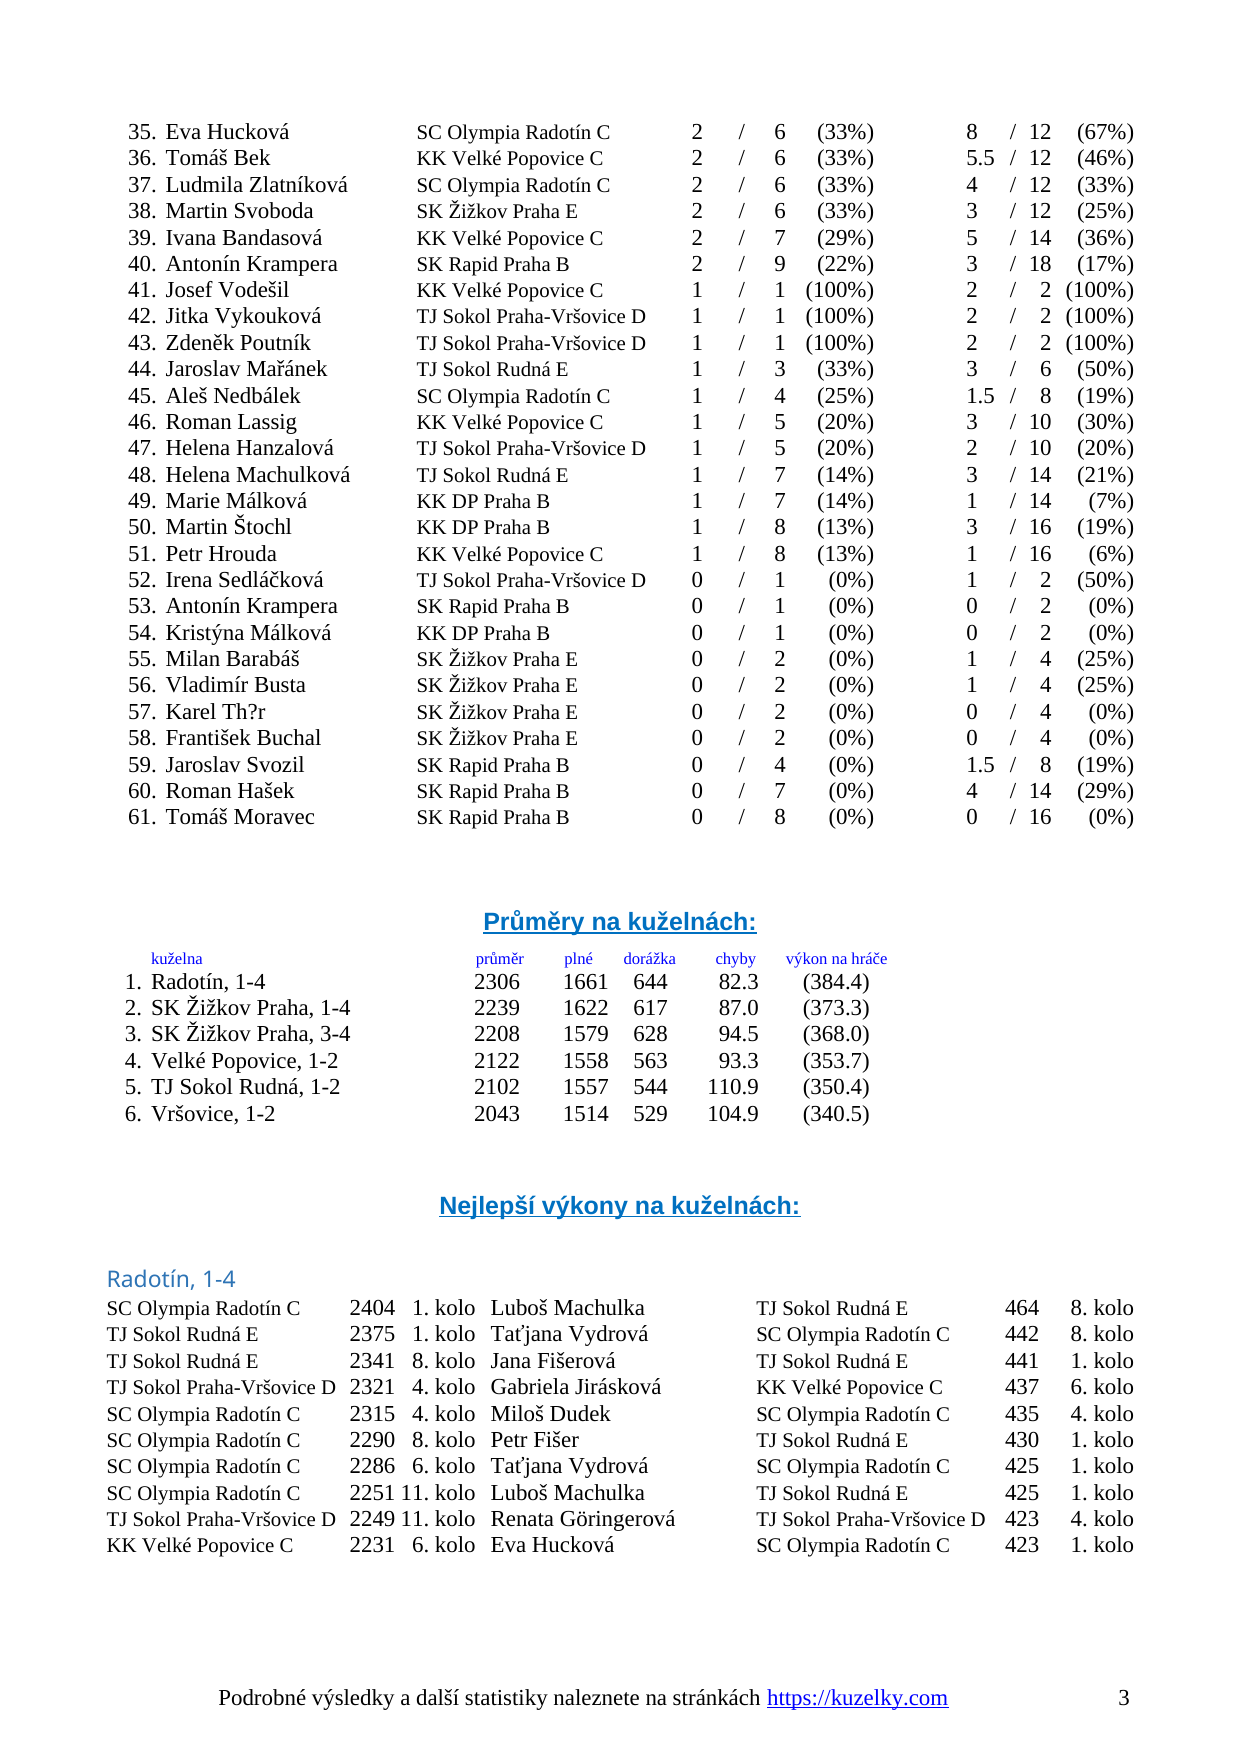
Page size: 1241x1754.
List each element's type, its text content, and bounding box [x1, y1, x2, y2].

text TJ Sokol Rudná E 2375 1. kolo Taťjana Vydrová SC Olympia Radotín C 442 8. kolo [106, 1321, 1134, 1347]
text 42. Jitka Vykouková TJ Sokol Praha-Vršovice D 1 / 1 (100%) 2 / 2 (100%) [106, 303, 1134, 329]
text 43. Zdeněk Poutník TJ Sokol Praha-Vršovice D 1 / 1 (100%) 2 / 2 (100%) [106, 329, 1134, 355]
text 36. Tomáš Bek KK Velké Popovice C 2 / 6 (33%) 5.5 / 12 (46%) [106, 144, 1134, 171]
text 44. Jaroslav Mařánek TJ Sokol Rudná E 1 / 3 (33%) 3 / 6 (50%) [106, 355, 1134, 382]
text SC Olympia Radotín C 2315 4. kolo Miloš Dudek SC Olympia Radotín C 435 4. kolo [106, 1399, 1134, 1426]
text 2. SK Žižkov Praha, 1-4 2239 1622 617 87.0 (373.3) [106, 994, 1134, 1021]
text 57. Karel Th?r SK Žižkov Praha E 0 / 2 (0%) 0 / 4 (0%) [106, 698, 1134, 724]
text 53. Antonín Krampera SK Rapid Praha B 0 / 1 (0%) 0 / 2 (0%) [106, 592, 1134, 619]
text KK Velké Popovice C 2231 6. kolo Eva Hucková SC Olympia Radotín C 423 1. kolo [106, 1531, 1134, 1558]
text 46. Roman Lassig KK Velké Popovice C 1 / 5 (20%) 3 / 10 (30%) [106, 408, 1134, 434]
text 1. Radotín, 1-4 2306 1661 644 82.3 (384.4) [106, 968, 1134, 994]
text 50. Martin Štochl KK DP Praha B 1 / 8 (13%) 3 / 16 (19%) [106, 513, 1134, 540]
text 35. Eva Hucková SC Olympia Radotín C 2 / 6 (33%) 8 / 12 (67%) [106, 118, 1134, 144]
text 45. Aleš Nedbálek SC Olympia Radotín C 1 / 4 (25%) 1.5 / 8 (19%) [106, 382, 1134, 408]
text SC Olympia Radotín C 2286 6. kolo Taťjana Vydrová SC Olympia Radotín C 425 1. kolo [106, 1452, 1134, 1479]
text 54. Kristýna Málková KK DP Praha B 0 / 1 (0%) 0 / 2 (0%) [106, 619, 1134, 645]
text 6. Vršovice, 1-2 2043 1514 529 104.9 (340.5) [106, 1099, 1134, 1126]
text SC Olympia Radotín C 2404 1. kolo Luboš Machulka TJ Sokol Rudná E 464 8. kolo [106, 1294, 1134, 1321]
text 4. Velké Popovice, 1-2 2122 1558 563 93.3 (353.7) [106, 1047, 1134, 1073]
text 38. Martin Svoboda SK Žižkov Praha E 2 / 6 (33%) 3 / 12 (25%) [106, 197, 1134, 223]
text 5. TJ Sokol Rudná, 1-2 2102 1557 544 110.9 (350.4) [106, 1073, 1134, 1099]
text 61. Tomáš Moravec SK Rapid Praha B 0 / 8 (0%) 0 / 16 (0%) [106, 803, 1134, 830]
text TJ Sokol Rudná E 2341 8. kolo Jana Fišerová TJ Sokol Rudná E 441 1. kolo [106, 1347, 1134, 1373]
text 40. Antonín Krampera SK Rapid Praha B 2 / 9 (22%) 3 / 18 (17%) [106, 250, 1134, 276]
text 41. Josef Vodešil KK Velké Popovice C 1 / 1 (100%) 2 / 2 (100%) [106, 276, 1134, 303]
subtitle Radotín, 1-4 [106, 1263, 1134, 1294]
text 60. Roman Hašek SK Rapid Praha B 0 / 7 (0%) 4 / 14 (29%) [106, 777, 1134, 803]
text TJ Sokol Praha-Vršovice D 2321 4. kolo Gabriela Jirásková KK Velké Popovice C 437 6. kolo [106, 1373, 1134, 1399]
text SC Olympia Radotín C 2251 11. kolo Luboš Machulka TJ Sokol Rudná E 425 1. kolo [106, 1479, 1134, 1505]
text 39. Ivana Bandasová KK Velké Popovice C 2 / 7 (29%) 5 / 14 (36%) [106, 223, 1134, 250]
text 49. Marie Málková KK DP Praha B 1 / 7 (14%) 1 / 14 (7%) [106, 487, 1134, 513]
text 59. Jaroslav Svozil SK Rapid Praha B 0 / 4 (0%) 1.5 / 8 (19%) [106, 751, 1134, 777]
text Nejlepší výkony na kuželnách: [94, 1191, 1145, 1220]
text 58. František Buchal SK Žižkov Praha E 0 / 2 (0%) 0 / 4 (0%) [106, 724, 1134, 751]
text SC Olympia Radotín C 2290 8. kolo Petr Fišer TJ Sokol Rudná E 430 1. kolo [106, 1426, 1134, 1452]
text 48. Helena Machulková TJ Sokol Rudná E 1 / 7 (14%) 3 / 14 (21%) [106, 461, 1134, 487]
text 51. Petr Hrouda KK Velké Popovice C 1 / 8 (13%) 1 / 16 (6%) [106, 540, 1134, 566]
text 56. Vladimír Busta SK Žižkov Praha E 0 / 2 (0%) 1 / 4 (25%) [106, 672, 1134, 698]
text 52. Irena Sedláčková TJ Sokol Praha-Vršovice D 0 / 1 (0%) 1 / 2 (50%) [106, 566, 1134, 592]
text TJ Sokol Praha-Vršovice D 2249 11. kolo Renata Göringerová TJ Sokol Praha-Vršovice D 423 4. kolo [106, 1505, 1134, 1531]
text 55. Milan Barabáš SK Žižkov Praha E 0 / 2 (0%) 1 / 4 (25%) [106, 645, 1134, 672]
text 47. Helena Hanzalová TJ Sokol Praha-Vršovice D 1 / 5 (20%) 2 / 10 (20%) [106, 434, 1134, 461]
text Průměry na kuželnách: [94, 907, 1145, 936]
text 3. SK Žižkov Praha, 3-4 2208 1579 628 94.5 (368.0) [106, 1021, 1134, 1047]
text kuželna průměr plné dorážka chyby výkon na hráče [106, 949, 1134, 968]
text 37. Ludmila Zlatníková SC Olympia Radotín C 2 / 6 (33%) 4 / 12 (33%) [106, 171, 1134, 197]
